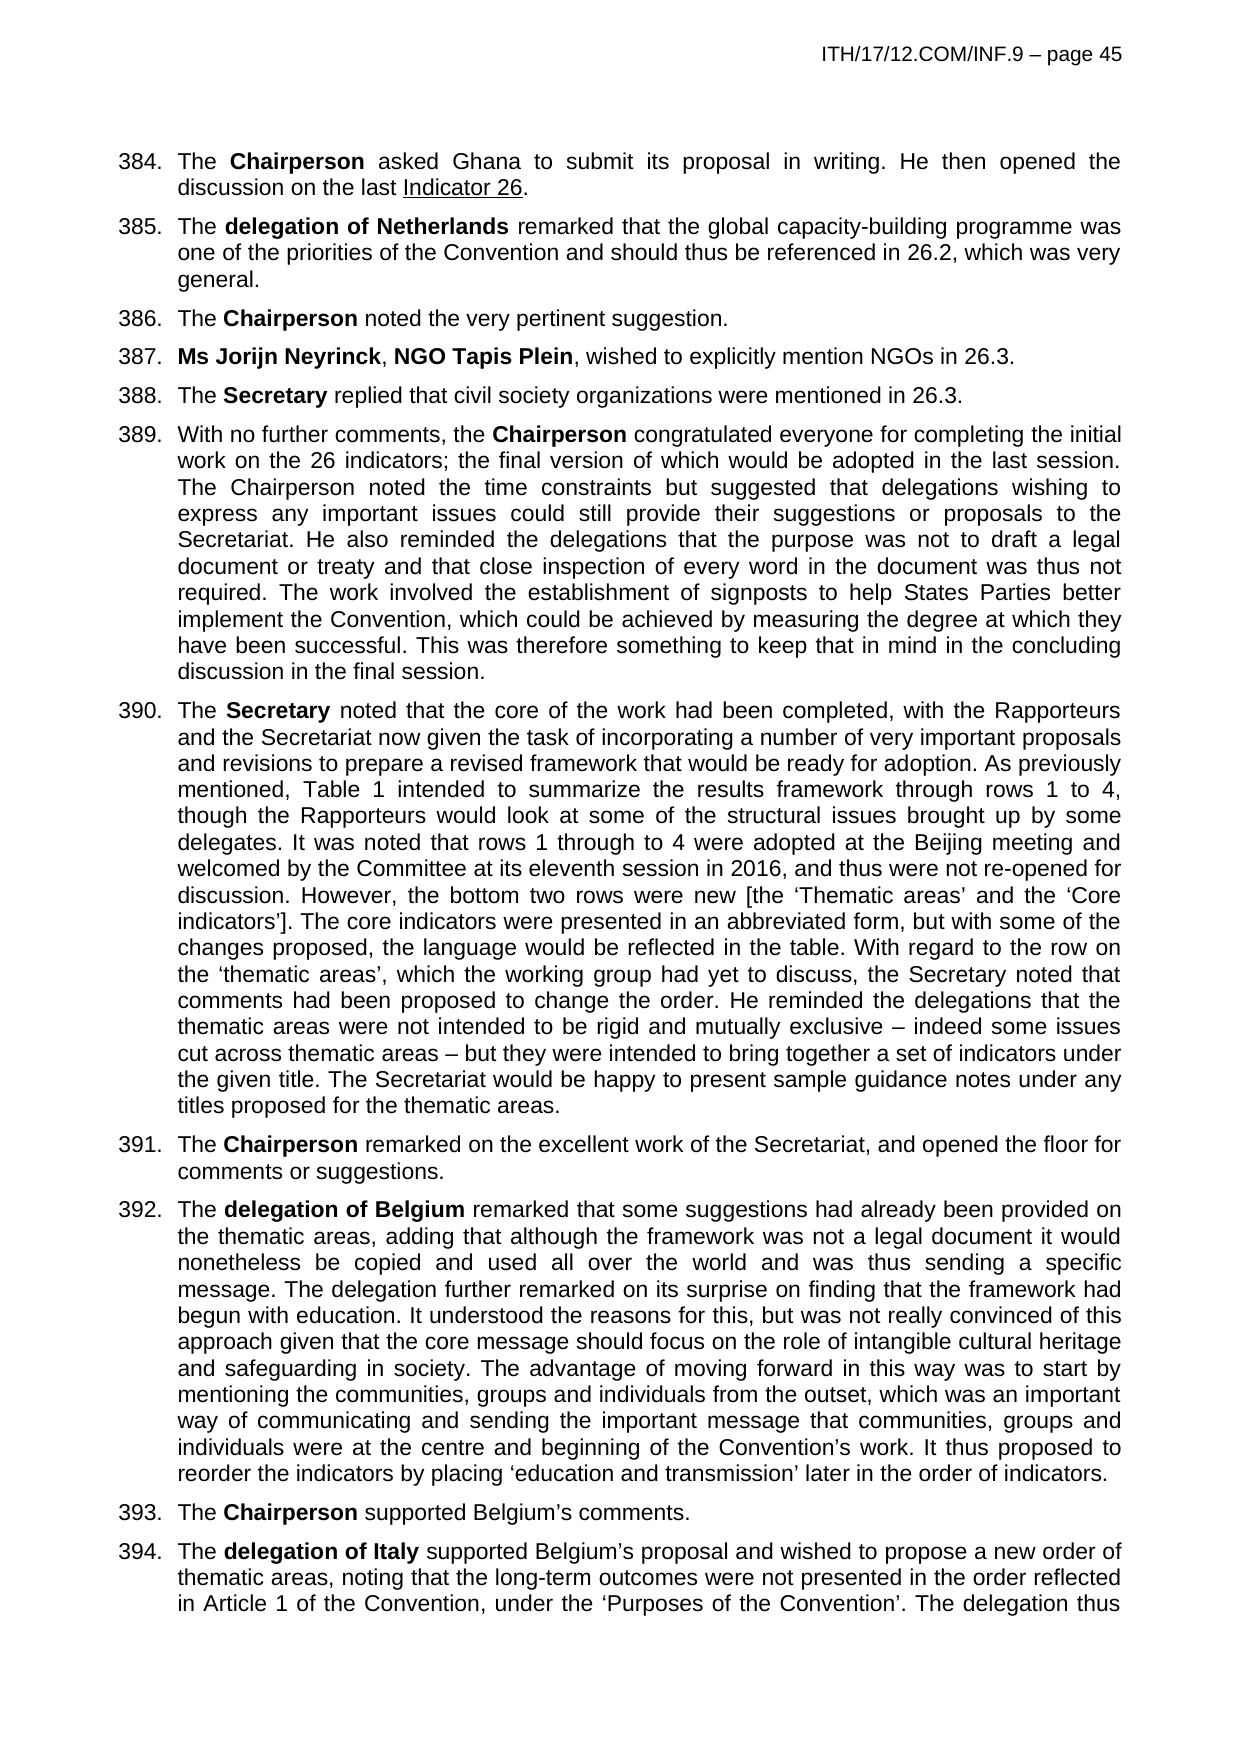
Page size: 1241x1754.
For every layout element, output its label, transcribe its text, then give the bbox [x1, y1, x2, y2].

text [118, 1538, 1122, 1617]
text The delegation of Belgium remarked that some suggestions had already been provided on the thematic areas, adding that although the framework was not a legal document it would nonetheless be copied and used all over the world and was thus sending a specific message. The delegation further remarked on its surprise on finding that the framework had begun with education. It understood the reasons for this, but was not really convinced of this approach given that the core message should focus on the role of intangible cultural heritage and safeguarding in society. The advantage of moving forward in this way was to start by mentioning the communities, groups and individuals from the outset, which was an important way of communicating and sending the important message that communities, groups and individuals were at the centre and beginning of the Convention’s work. It thus proposed to reorder the indicators by placing ‘education and transmission’ later in the order of indicators. [118, 1196, 1122, 1486]
text With no further comments, the Chairperson congratulated everyone for completing the initial work on the 26 indicators; the final version of which would be adopted in the last session. The Chairperson noted the time constraints but suggested that delegations wishing to express any important issues could still provide their suggestions or proposals to the Secretariat. He also reminded the delegations that the purpose was not to draft a legal document or treaty and that close inspection of every word in the document was thus not required. The work involved the establishment of signposts to help States Parties better implement the Convention, which could be achieved by measuring the degree at which they have been successful. This was therefore something to keep that in mind in the concluding discussion in the final session. [118, 421, 1122, 684]
text The Chairperson supported Belgium’s comments. [118, 1499, 1122, 1525]
text Ms Jorijn Neyrinck, NGO Tapis Plein, wished to explicitly mention NGOs in 26.3. [118, 343, 1122, 370]
text The Secretary noted that the core of the work had been completed, with the Rapporteurs and the Secretariat now given the task of incorporating a number of very important proposals and revisions to prepare a revised framework that would be ready for adoption. As previously mentioned, Table 1 intended to summarize the results framework through rows 1 to 4, though the Rapporteurs would look at some of the structural issues brought up by some delegates. It was noted that rows 1 through to 4 were adopted at the Beijing meeting and welcomed by the Committee at its eleventh session in 2016, and thus were not re-opened for discussion. However, the bottom two rows were new [the ‘Thematic areas’ and the ‘Core indicators’]. The core indicators were presented in an abbreviated form, but with some of the changes proposed, the language would be reflected in the table. With regard to the row on the ‘thematic areas’, which the working group had yet to discuss, the Secretary noted that comments had been proposed to change the order. He reminded the delegations that the thematic areas were not intended to be rigid and mutually exclusive – indeed some issues cut across thematic areas – but they were intended to bring together a set of indicators under the given title. The Secretariat would be happy to present sample guidance notes under any titles proposed for the thematic areas. [118, 697, 1122, 1119]
text The Chairperson noted the very pertinent suggestion. [118, 304, 1122, 331]
text The Secretary replied that civil society organizations were mentioned in 26.3. [118, 382, 1122, 408]
text The Chairperson asked Ghana to submit its proposal in writing. He then opened the discussion on the last Indicator 26. [118, 148, 1122, 200]
text The delegation of Netherlands remarked that the global capacity-building programme was one of the priorities of the Convention and should thus be referenced in 26.2, which was very general. [118, 213, 1122, 292]
text The Chairperson remarked on the excellent work of the Secretariat, and opened the floor for comments or suggestions. [118, 1131, 1122, 1184]
